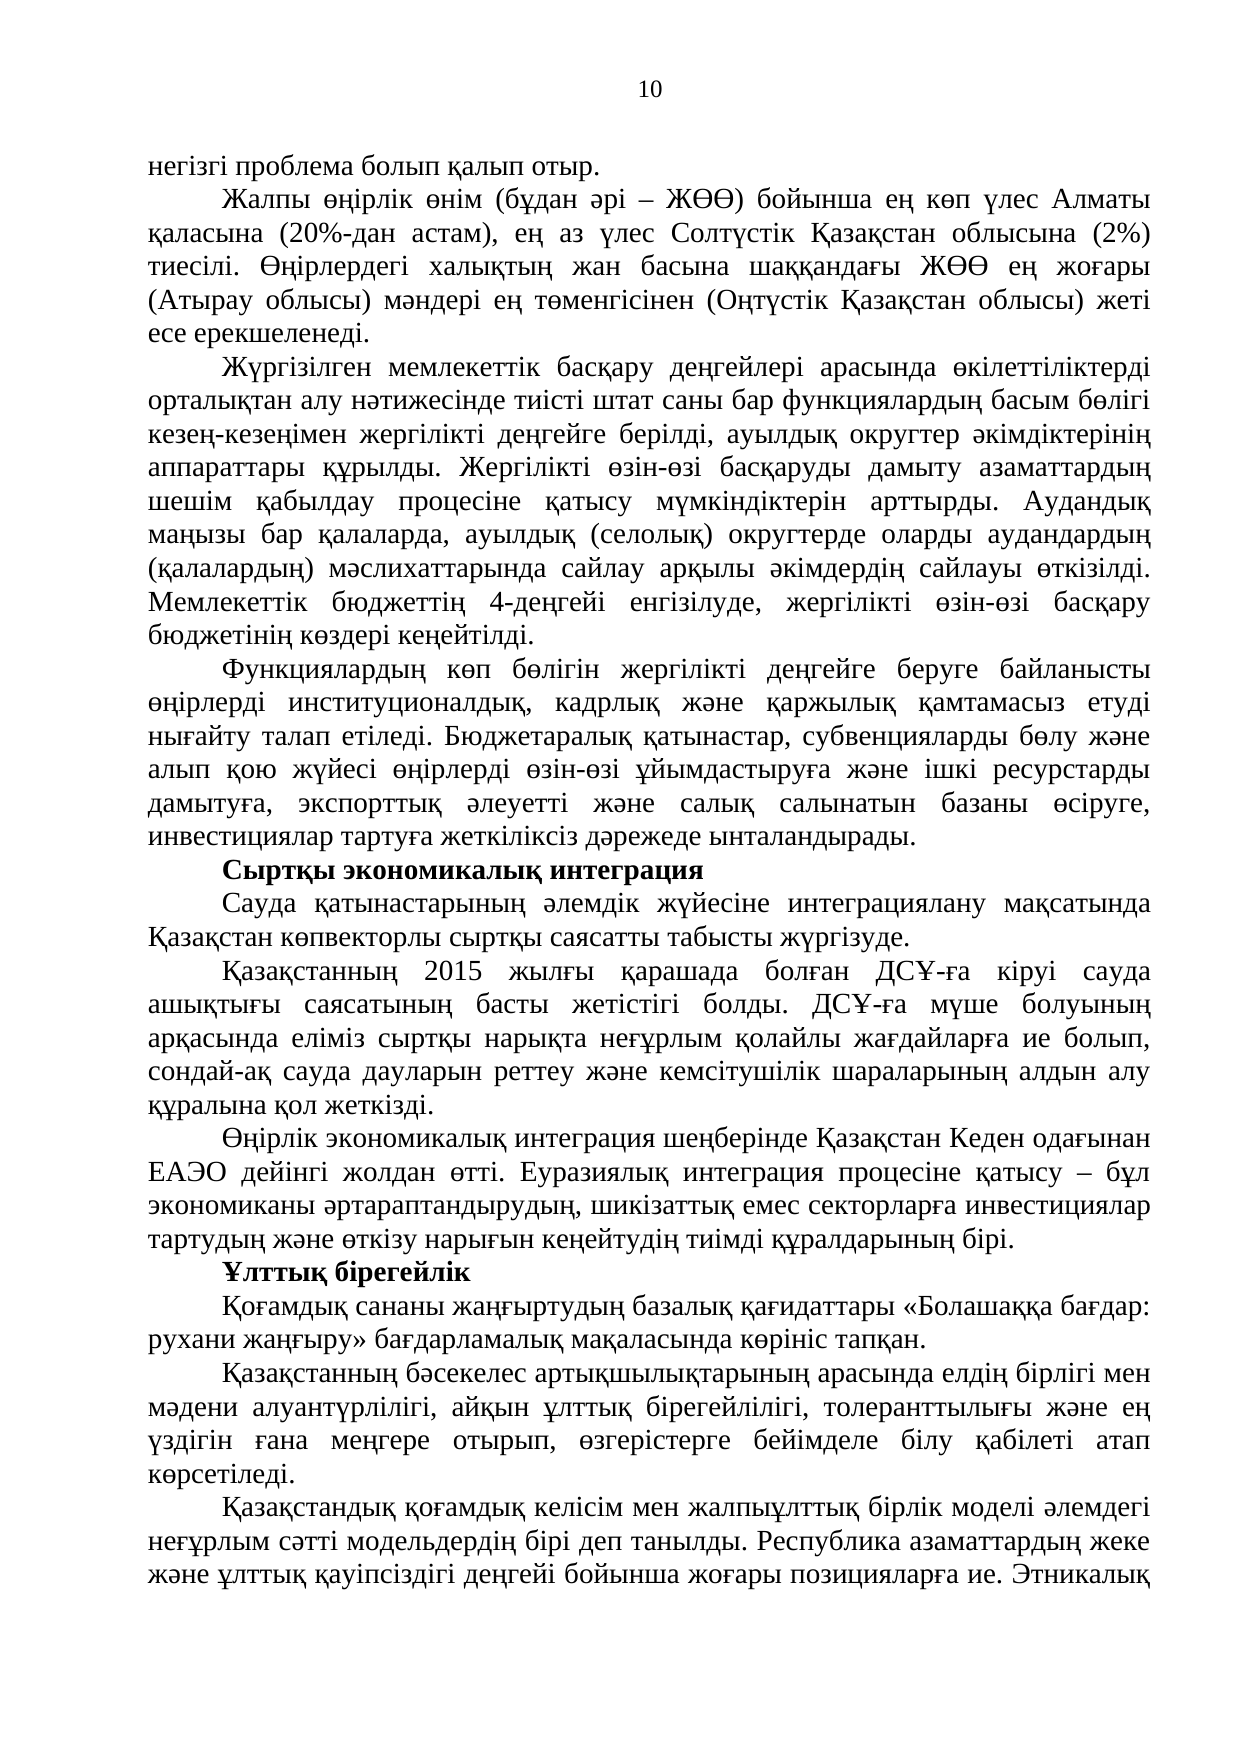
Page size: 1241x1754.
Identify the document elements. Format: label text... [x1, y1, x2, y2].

text Ұлттық бірегейлік [148, 1254, 1152, 1288]
text Жүргізілген мемлекеттік басқару деңгейлері арасында өкілеттіліктерді орталықтан алу нәтижесінде тиісті штат саны бар функциялардың басым бөлігі кезең-кезеңімен жергілікті деңгейге берілді, ауылдық округтер әкімдіктерінің аппараттары құрылды. Жергілікті өзін-өзі басқаруды дамыту азаматтардың шешім қабылдау процесіне қатысу мүмкіндіктерін арттырды. Аудандық маңызы бар қалаларда, ауылдық (селолық) округтерде оларды аудандардың (қалалардың) мәслихаттарында сайлау арқылы әкімдердің сайлауы өткізілді. Мемлекеттік бюджеттің 4-деңгейі енгізілуде, жергілікті өзін-өзі басқару бюджетінің көздері кеңейтілді. [148, 349, 1152, 651]
text Қоғамдық сананы жаңғыртудың базалық қағидаттары «Болашаққа бағдар: рухани жаңғыру» бағдарламалық мақаласында көрініс тапқан. [148, 1288, 1152, 1355]
text Сыртқы экономикалық интеграция [148, 852, 1152, 886]
text Өңірлік экономикалық интеграция шеңберінде Қазақстан Кеден одағынан ЕАЭО дейінгі жолдан өтті. Еуразиялық интеграция процесіне қатысу – бұл экономиканы әртараптандырудың, шикізаттық емес секторларға инвестициялар тартудың және өткізу нарығын кеңейтудің тиімді құралдарының бірі. [148, 1120, 1152, 1254]
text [148, 148, 1152, 181]
text Қазақстанның бәсекелес артықшылықтарының арасында елдің бірлігі мен мәдени алуантүрлілігі, айқын ұлттық бірегейлілігі, толеранттылығы және ең үздігін ғана меңгере отырып, өзгерістерге бейімделе білу қабілеті атап көрсетіледі. [148, 1355, 1152, 1489]
text Функциялардың көп бөлігін жергілікті деңгейге беруге байланысты өңірлерді институционалдық, кадрлық және қаржылық қамтамасыз етуді нығайту талап етіледі. Бюджетаралық қатынастар, субвенцияларды бөлу және алып қою жүйесі өңірлерді өзін-өзі ұйымдастыруға және ішкі ресурстарды дамытуға, экспорттық әлеуетті және салық салынатын базаны өсіруге, инвестициялар тартуға жеткіліксіз дәрежеде ынталандырады. [148, 651, 1152, 852]
text Сауда қатынастарының әлемдік жүйесіне интеграциялану мақсатында Қазақстан көпвекторлы сыртқы саясатты табысты жүргізуде. [148, 886, 1152, 953]
text Жалпы өңірлік өнім (бұдан әрі – ЖӨӨ) бойынша ең көп үлес Алматы қаласына (20%-дан астам), ең аз үлес Солтүстік Қазақстан облысына (2%) тиесілі. Өңірлердегі халықтың жан басына шаққандағы ЖӨӨ ең жоғары (Атырау облысы) мәндері ең төменгісінен (Оңтүстік Қазақстан облысы) жеті есе ерекшеленеді. [148, 181, 1152, 349]
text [148, 1489, 1152, 1590]
text Қазақстанның 2015 жылғы қарашада болған ДСҰ-ға кіруі сауда ашықтығы саясатының басты жетістігі болды. ДСҰ-ға мүше болуының арқасында еліміз сыртқы нарықта неғұрлым қолайлы жағдайларға ие болып, сондай-ақ сауда дауларын реттеу және кемсітушілік шараларының алдын алу құралына қол жеткізді. [148, 953, 1152, 1120]
